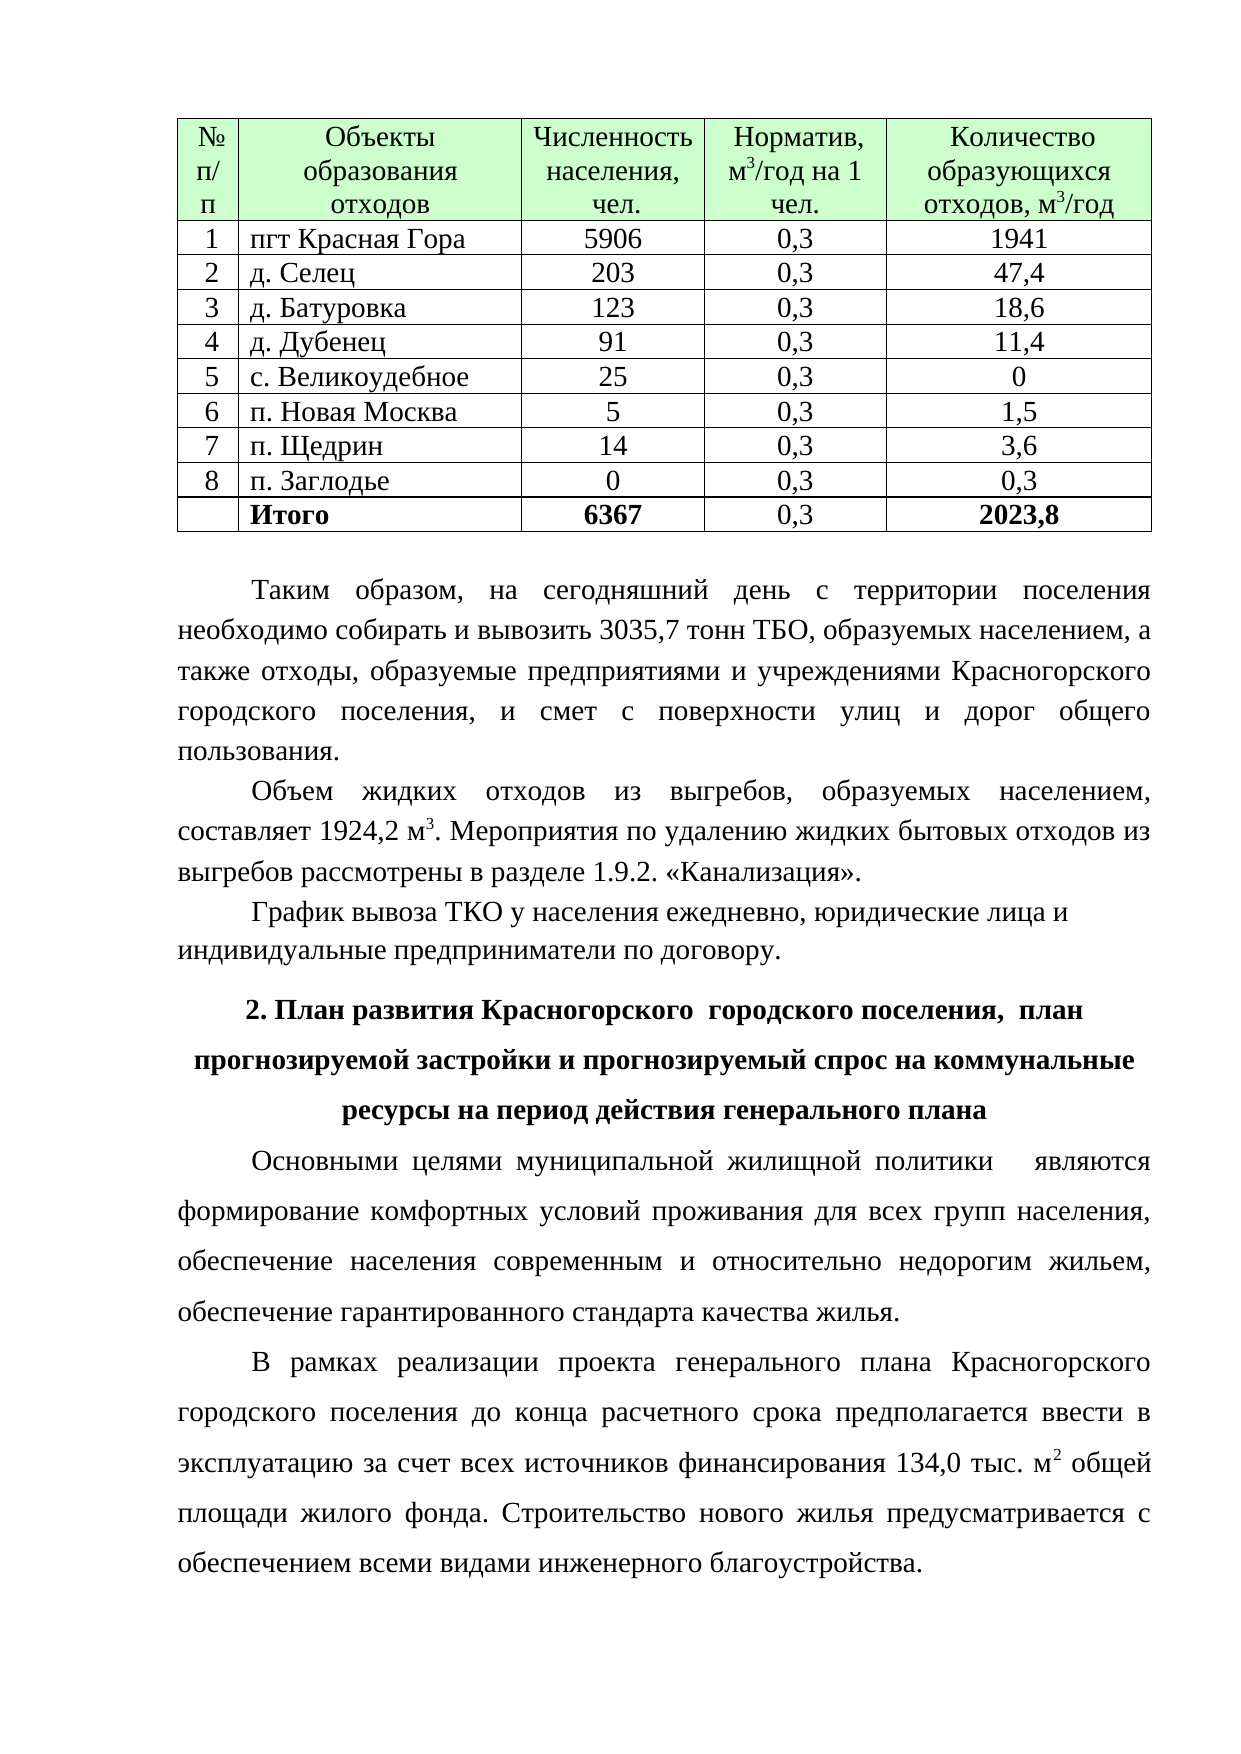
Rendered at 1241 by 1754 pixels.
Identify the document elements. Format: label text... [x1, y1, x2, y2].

table_cell 0,3 [705, 255, 886, 289]
table_cell 0,3 [705, 290, 886, 323]
table_cell 6367 [522, 498, 704, 531]
table_cell 5906 [522, 221, 704, 254]
table_cell 4 [178, 325, 238, 358]
table_cell 7 [178, 428, 238, 462]
table_cell 1941 [887, 221, 1151, 254]
text График вывоза ТКО у населения ежедневно, юридические лица и индивидуальные предприниматели по договору. [177, 894, 1152, 966]
text 2. План развития Красногорского городского поселения, план прогнозируемой застройки и прогнозируемый спрос на коммунальные ресурсы на период действия генерального плана [177, 992, 1152, 1126]
table_cell 8 [178, 463, 238, 496]
table_cell 203 [522, 255, 704, 289]
table_cell п. Щедрин [239, 428, 521, 462]
table_cell 0 [887, 359, 1151, 393]
table_header № п/п [178, 119, 238, 220]
table_cell 0,3 [705, 394, 886, 427]
table_header Норматив, м3/год на 1 чел. [705, 119, 886, 220]
table_header Объекты образования отходов [239, 119, 521, 220]
table_cell 2 [178, 255, 238, 289]
table_cell 18,6 [887, 290, 1151, 323]
table_cell 91 [522, 325, 704, 358]
table_cell пгт Красная Гора [239, 221, 521, 254]
table_cell 5 [178, 359, 238, 393]
table_header Численность населения, чел. [522, 119, 704, 220]
table_cell 11,4 [887, 325, 1151, 358]
table_cell 0,3 [705, 221, 886, 254]
table_cell 0,3 [705, 498, 886, 531]
table_cell 0,3 [887, 463, 1151, 496]
table_cell 0,3 [705, 463, 886, 496]
table_cell 1 [178, 221, 238, 254]
table_cell д. Селец [239, 255, 521, 289]
table_cell д. Батуровка [239, 290, 521, 323]
table_cell с. Великоудебное [239, 359, 521, 393]
table_cell 0,3 [705, 325, 886, 358]
table_cell 14 [522, 428, 704, 462]
table_cell 3 [178, 290, 238, 323]
table_cell 0 [522, 463, 704, 496]
table_cell п. Заглодье [239, 463, 521, 496]
table_cell 123 [522, 290, 704, 323]
text Объем жидких отходов из выгребов, образуемых населением, составляет 1924,2 м3. Мероприятия по удалению жидких бытовых отходов из выгребов рассмотрены в разделе 1.9.2. «Канализация». [177, 773, 1152, 887]
table_cell 47,4 [887, 255, 1151, 289]
table_cell 0,3 [705, 428, 886, 462]
table_cell Итого [239, 498, 521, 531]
table_cell п. Новая Москва [239, 394, 521, 427]
table_cell [178, 498, 238, 531]
table_cell 0,3 [705, 359, 886, 393]
table_cell 5 [522, 394, 704, 427]
table_cell 1,5 [887, 394, 1151, 427]
text В рамках реализации проекта генерального плана Красногорского городского поселения до конца расчетного срока предполагается ввести в эксплуатацию за счет всех источников финансирования 134,0 тыс. м2 общей площади жилого фонда. Строительство нового жилья предусматривается с обеспечением всеми видами инженерного благоустройства. [177, 1344, 1152, 1579]
table_cell 6 [178, 394, 238, 427]
table_cell д. Дубенец [239, 325, 521, 358]
table_cell 2023,8 [887, 498, 1151, 531]
text Основными целями муниципальной жилищной политики являются формирование комфортных условий проживания для всех групп населения, обеспечение населения современным и относительно недорогим жильем, обеспечение гарантированного стандарта качества жилья. [177, 1143, 1152, 1327]
text Таким образом, на сегодняшний день с территории поселения необходимо собирать и вывозить 3035,7 тонн ТБО, образуемых населением, а также отходы, образуемые предприятиями и учреждениями Красногорского городского поселения, и смет с поверхности улиц и дорог общего пользования. [177, 572, 1152, 767]
table_header Количество образующихся отходов, м3/год [887, 119, 1151, 220]
table_cell 25 [522, 359, 704, 393]
table_cell 3,6 [887, 428, 1151, 462]
